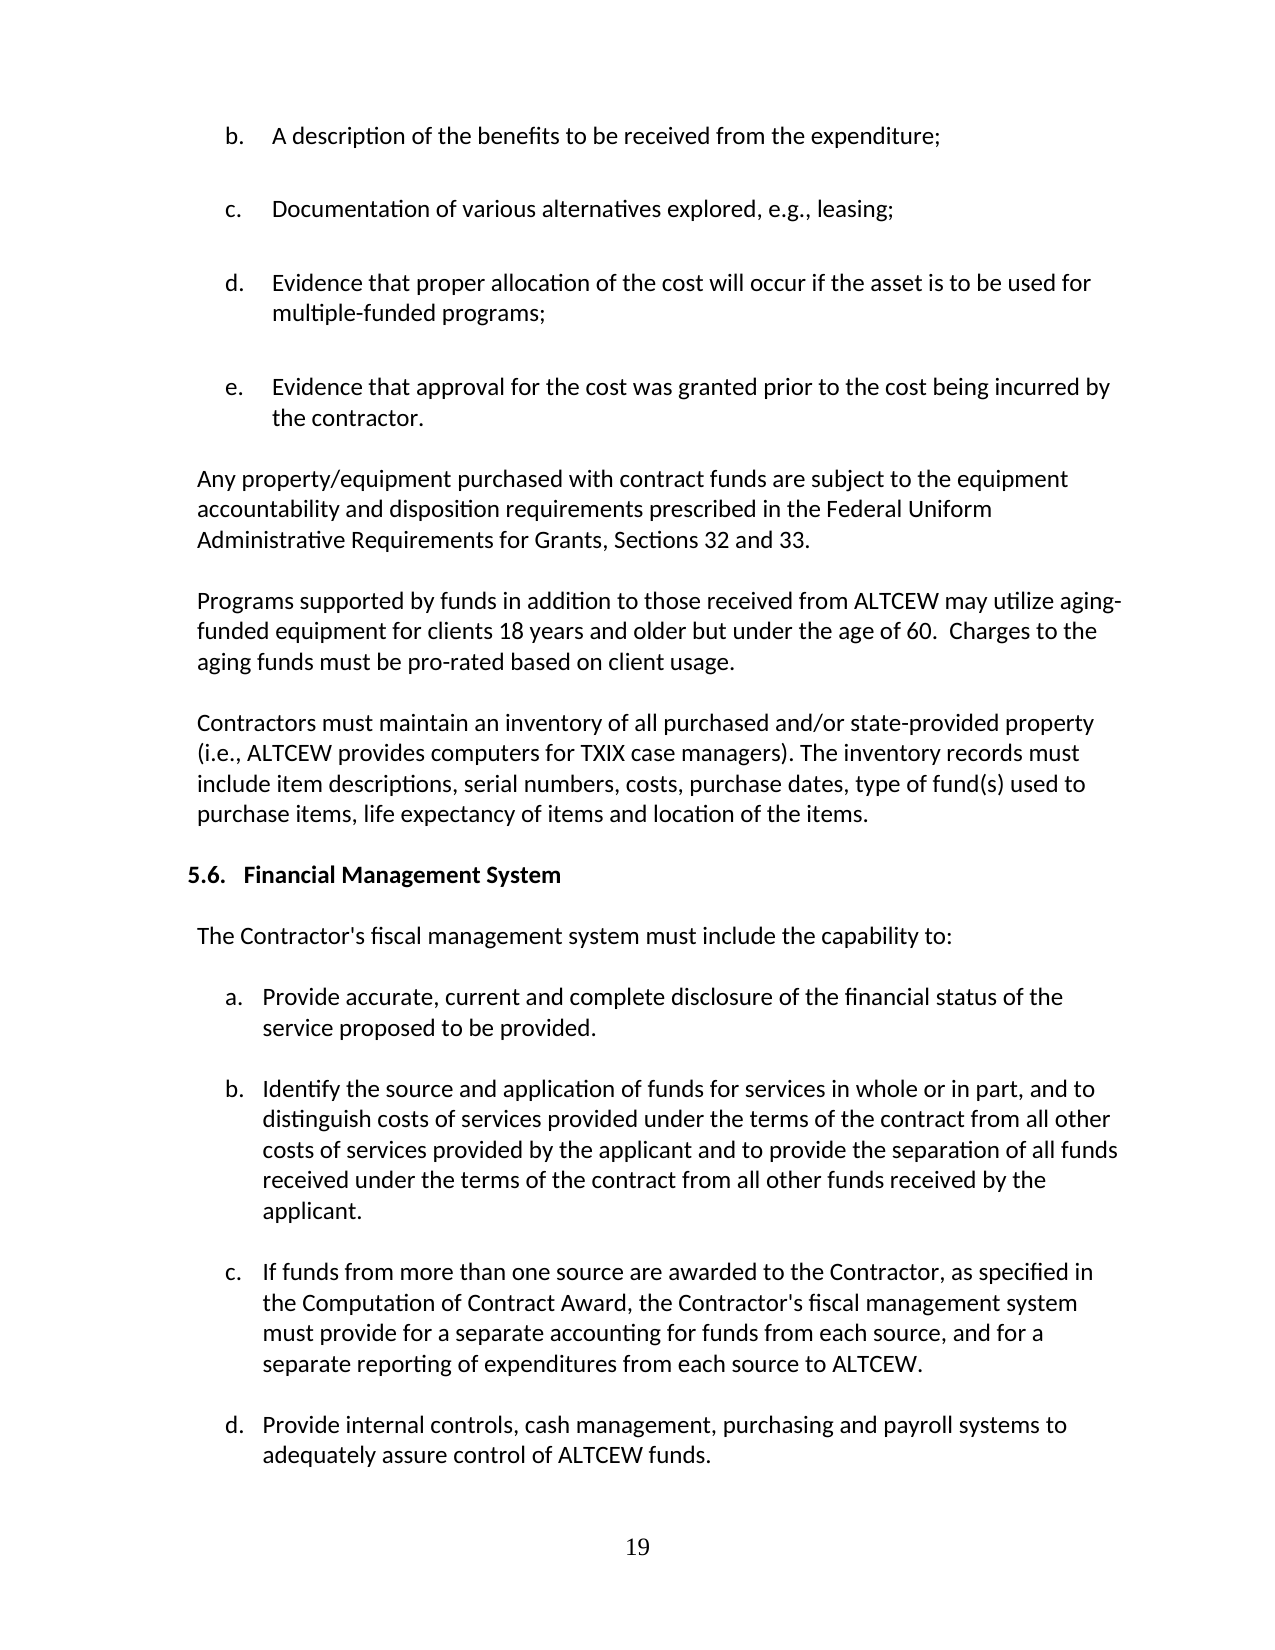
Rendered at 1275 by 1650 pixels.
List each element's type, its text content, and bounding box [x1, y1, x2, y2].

list Provide internal controls, cash management, purchasing and payroll systems to adequately assure control of ALTCEW funds. [225, 1409, 1125, 1470]
list Identify the source and application of funds for services in whole or in part, and to distinguish costs of services provided under the terms of the contract from all other costs of services provided by the applicant and to provide the separation of all funds received under the terms of the contract from all other funds received by the applicant. [225, 1073, 1129, 1226]
list Documentation of various alternatives explored, e.g., leasing; [225, 193, 1125, 224]
list If funds from more than one source are awarded to the Contractor, as specified in the Computation of Contract Award, the Contractor's fiscal management system must provide for a separate accounting for funds from each source, and for a separate reporting of expenditures from each source to ALTCEW. [225, 1256, 1129, 1378]
text The Contractor's fiscal management system must include the capability to: [197, 921, 1125, 951]
list Evidence that proper allocation of the cost will occur if the asset is to be used for multiple-funded programs; [225, 267, 1125, 328]
list Evidence that approval for the cost was granted prior to the cost being incurred by the contractor. [225, 371, 1125, 432]
text Contractors must maintain an inventory of all purchased and/or state-provided property (i.e., ALTCEW provides computers for TXIX case managers). The inventory records must include item descriptions, serial numbers, costs, purchase dates, type of fund(s) used to purchase items, life expectancy of items and location of the items. [197, 707, 1125, 829]
subtitle Financial Management System [187, 859, 1125, 890]
text Programs supported by funds in addition to those received from ALTCEW may utilize aging-funded equipment for clients 18 years and older but under the age of 60. Charges to the aging funds must be pro-rated based on client usage. [197, 585, 1146, 676]
list A description of the benefits to be received from the expenditure; [225, 120, 1125, 151]
text Any property/equipment purchased with contract funds are subject to the equipment accountability and disposition requirements prescribed in the Federal Uniform Administrative Requirements for Grants, Sections 32 and 33. [197, 463, 1136, 554]
list Provide accurate, current and complete disclosure of the financial status of the service proposed to be provided. [225, 982, 1125, 1043]
